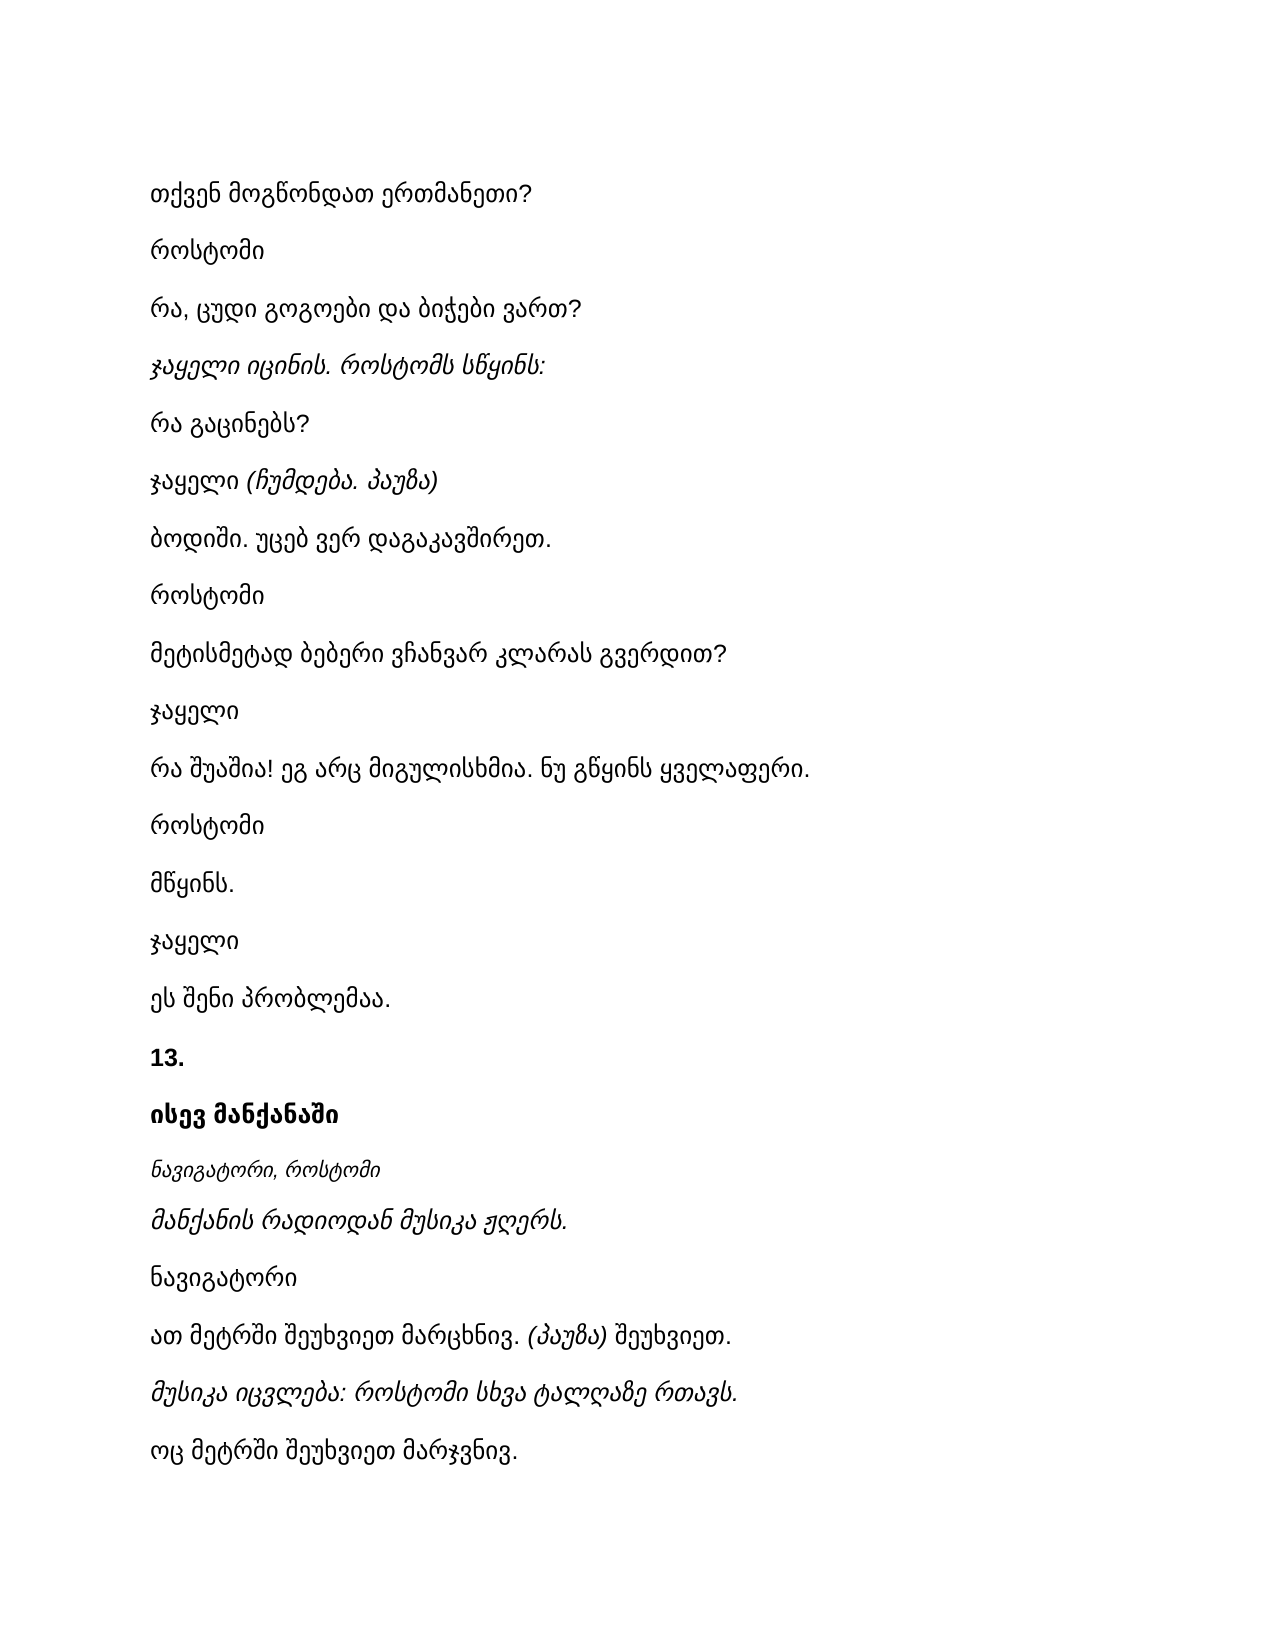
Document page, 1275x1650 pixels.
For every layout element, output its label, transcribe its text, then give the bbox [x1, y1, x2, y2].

text ბოდიში. უცებ ვერ დაგაკავშირეთ. [150, 524, 1089, 552]
text მწყინს. [150, 869, 1089, 897]
text ნავიგატორი [150, 1263, 1089, 1292]
text ჯაყელი (ჩუმდება. პაუზა) [150, 466, 1089, 495]
text რა, ცუდი გოგოები და ბიჭები ვართ? [150, 294, 1089, 322]
text ჯაყელი [150, 926, 1089, 955]
text მუსიკა იცვლება: როსტომი სხვა ტალღაზე რთავს. [150, 1378, 1089, 1407]
text როსტომი [150, 236, 1089, 265]
text თქვენ მოგწონდათ ერთმანეთი? [150, 179, 1089, 207]
text როსტომი [150, 811, 1089, 840]
text რა გაცინებს? [150, 409, 1089, 437]
text ეს შენი პრობლემაა. [150, 984, 1089, 1012]
text მეტისმეტად ბებერი ვჩანვარ კლარას გვერდით? [150, 639, 1089, 667]
text ათ მეტრში შეუხვიეთ მარცხნივ. (პაუზა) შეუხვიეთ. [150, 1321, 1089, 1350]
text მანქანის რადიოდან მუსიკა ჟღერს. [150, 1206, 1089, 1235]
text როსტომი [150, 581, 1089, 610]
text ოც მეტრში შეუხვიეთ მარჯვნივ. [150, 1436, 1089, 1465]
text 13. [150, 1043, 1089, 1072]
text რა შუაშია! ეგ არც მიგულისხმია. ნუ გწყინს ყველაფერი. [150, 754, 1089, 782]
text ჯაყელი [150, 696, 1089, 725]
text ისევ მანქანაში [150, 1101, 1089, 1129]
text ნავიგატორი, როსტომი [150, 1158, 1089, 1182]
text ჯაყელი იცინის. როსტომს სწყინს: [150, 351, 1089, 380]
